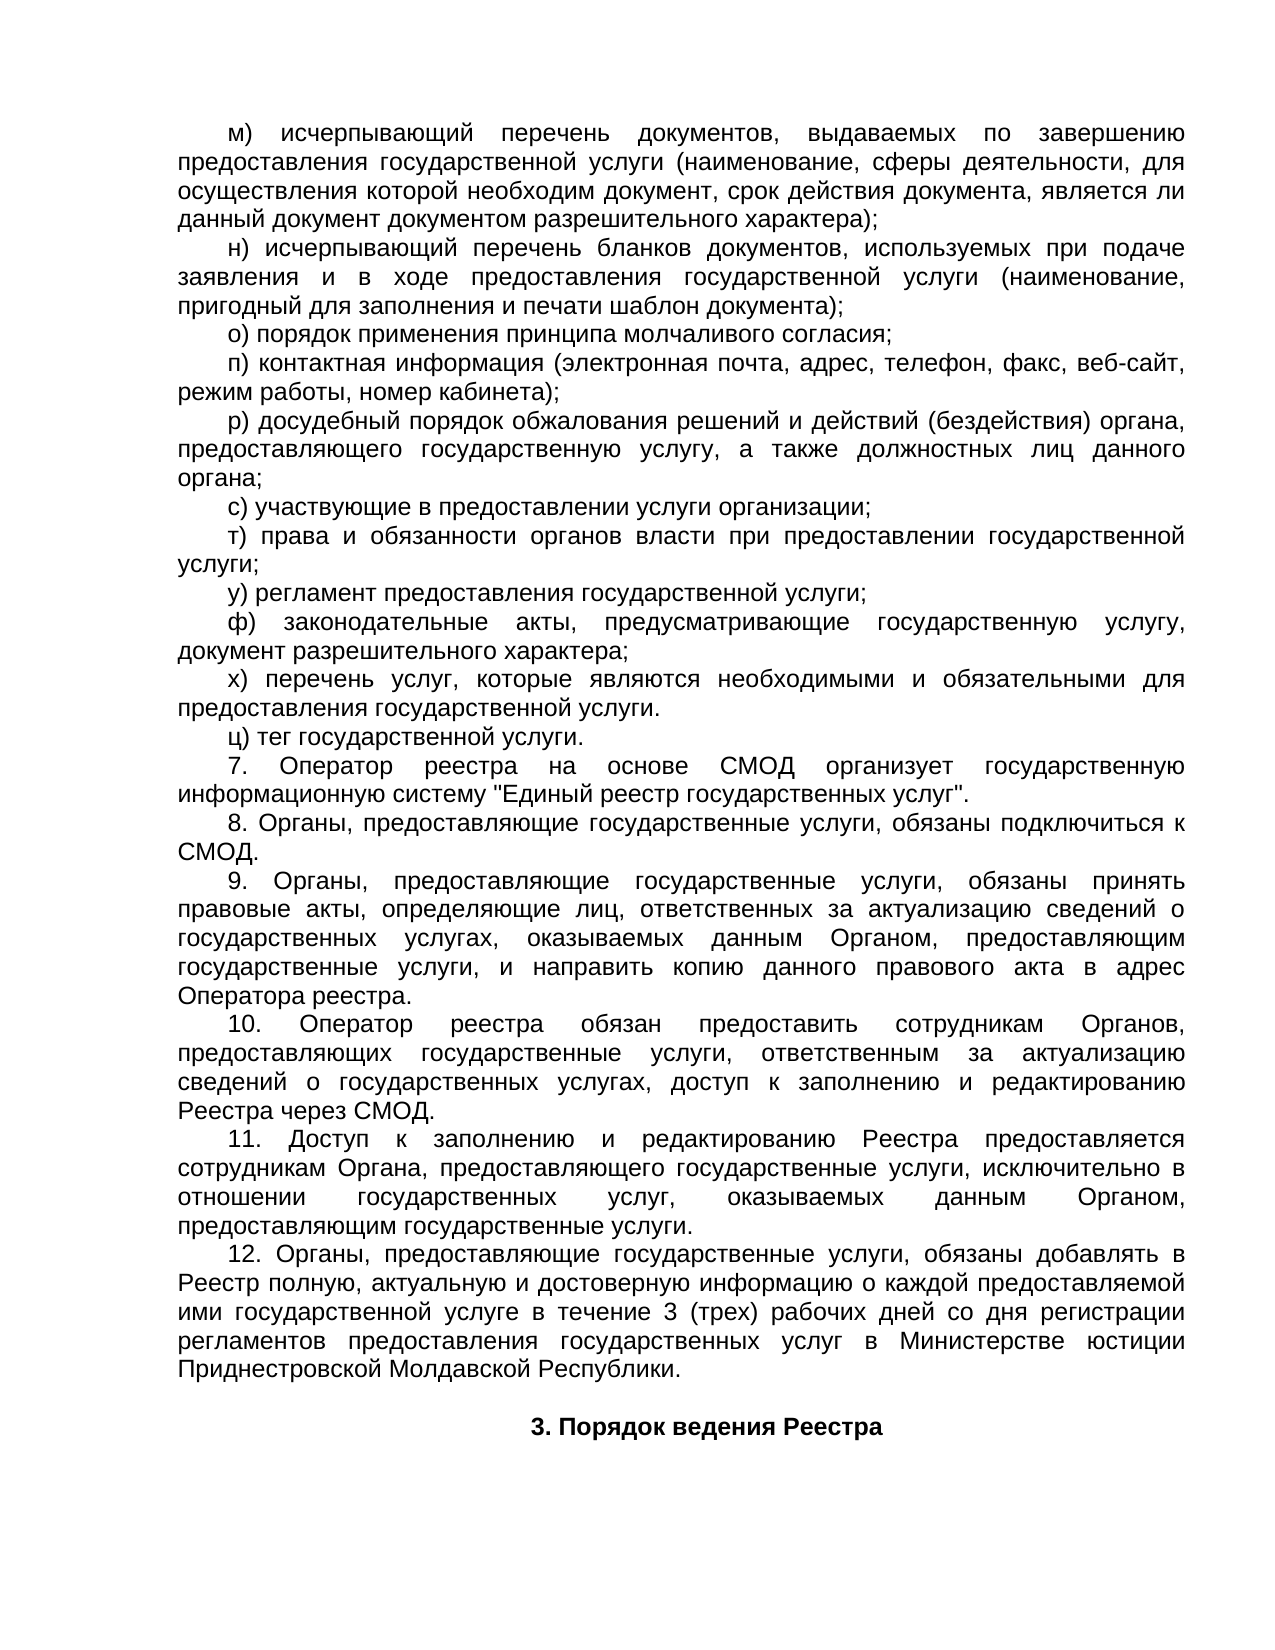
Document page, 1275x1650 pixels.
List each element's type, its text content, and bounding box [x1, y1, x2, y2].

text м) исчерпывающий перечень документов, выдаваемых по завершению предоставления государственной услуги (наименование, сферы деятельности, для осуществления которой необходим документ, срок действия документа, является ли данный документ документом разрешительного характера); [177, 118, 1186, 233]
subtitle 3. Порядок ведения Реестра [177, 1412, 1186, 1441]
text 7. Оператор реестра на основе СМОД организует государственную информационную систему "Единый реестр государственных услуг". [177, 751, 1186, 808]
text ц) тег государственной услуги. [177, 722, 1186, 751]
text с) участвующие в предоставлении услуги организации; [177, 492, 1186, 521]
text н) исчерпывающий перечень бланков документов, используемых при подаче заявления и в ходе предоставления государственной услуги (наименование, пригодный для заполнения и печати шаблон документа); [177, 233, 1186, 319]
text т) права и обязанности органов власти при предоставлении государственной услуги; [177, 521, 1186, 578]
text ф) законодательные акты, предусматривающие государственную услугу, документ разрешительного характера; [177, 607, 1186, 664]
text 8. Органы, предоставляющие государственные услуги, обязаны подключиться к СМОД. [177, 808, 1186, 866]
text 11. Доступ к заполнению и редактированию Реестра предоставляется сотрудникам Органа, предоставляющего государственные услуги, исключительно в отношении государственных услуг, оказываемых данным Органом, предоставляющим государственные услуги. [177, 1124, 1186, 1239]
text у) регламент предоставления государственной услуги; [177, 578, 1186, 607]
text о) порядок применения принципа молчаливого согласия; [177, 319, 1186, 348]
text р) досудебный порядок обжалования решений и действий (бездействия) органа, предоставляющего государственную услугу, а также должностных лиц данного органа; [177, 406, 1186, 492]
text х) перечень услуг, которые являются необходимыми и обязательными для предоставления государственной услуги. [177, 664, 1186, 722]
text 10. Оператор реестра обязан предоставить сотрудникам Органов, предоставляющих государственные услуги, ответственным за актуализацию сведений о государственных услугах, доступ к заполнению и редактированию Реестра через СМОД. [177, 1009, 1186, 1124]
text п) контактная информация (электронная почта, адрес, телефон, факс, веб-сайт, режим работы, номер кабинета); [177, 348, 1186, 406]
text 9. Органы, предоставляющие государственные услуги, обязаны принять правовые акты, определяющие лиц, ответственных за актуализацию сведений о государственных услугах, оказываемых данным Органом, предоставляющим государственные услуги, и направить копию данного правового акта в адрес Оператора реестра. [177, 866, 1186, 1009]
text 12. Органы, предоставляющие государственные услуги, обязаны добавлять в Реестр полную, актуальную и достоверную информацию о каждой предоставляемой ими государственной услуге в течение 3 (трех) рабочих дней со дня регистрации регламентов предоставления государственных услуг в Министерстве юстиции Приднестровской Молдавской Республики. [177, 1239, 1186, 1383]
